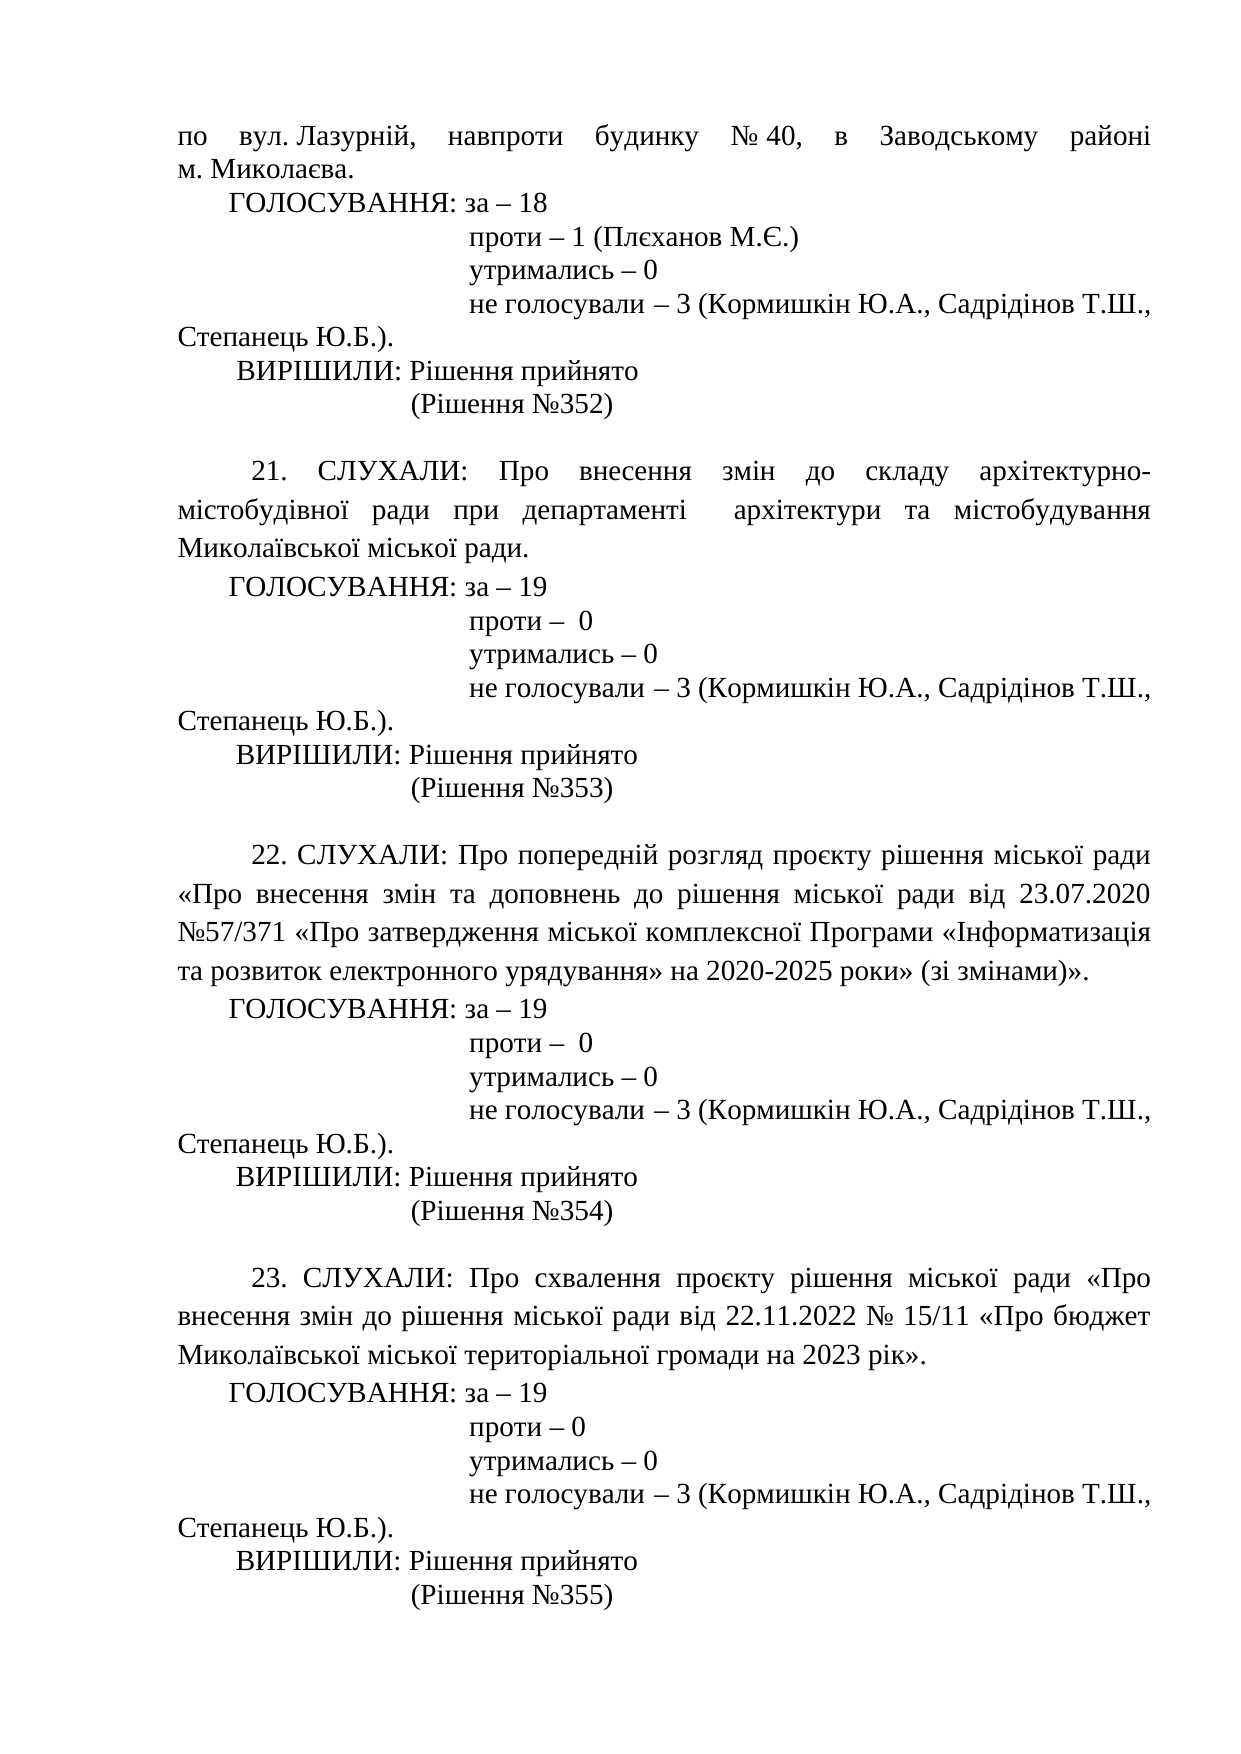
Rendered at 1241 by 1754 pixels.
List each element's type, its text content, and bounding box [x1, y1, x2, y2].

text ГОЛОСУВАННЯ: за – 18 [177, 185, 1152, 219]
text утримались – 0 [177, 636, 1152, 670]
text (Рішення №354) [177, 1193, 1152, 1226]
text ВИРІШИЛИ: Рішення прийнято [177, 737, 1152, 770]
text не голосували – 3 (Кормишкін Ю.А., Садрідінов Т.Ш., Степанець Ю.Б.). [177, 1092, 1152, 1159]
text 21. СЛУХАЛИ: Про внесення змін до складу архітектурно-містобудівної ради при департаменті архітектури та містобудування Миколаївської міської ради. [177, 453, 1152, 564]
text проти – 1 (Плєханов М.Є.) [177, 219, 1152, 252]
text не голосували – 3 (Кормишкін Ю.А., Садрідінов Т.Ш., Степанець Ю.Б.). [177, 286, 1152, 353]
text утримались – 0 [177, 252, 1152, 286]
text ВИРІШИЛИ: Рішення прийнято [177, 1543, 1152, 1577]
text проти – 0 [177, 1025, 1152, 1059]
text (Рішення №353) [177, 770, 1152, 804]
text 22. СЛУХАЛИ: Про попередній розгляд проєкту рішення міської ради «Про внесення змін та доповнень до рішення міської ради від 23.07.2020 №57/371 «Про затвердження міської комплексної Програми «Інформатизація та розвиток електронного урядування» на 2020-2025 роки» (зі змінами)». [177, 837, 1152, 987]
text проти – 0 [177, 603, 1152, 636]
text проти – 0 [177, 1409, 1152, 1443]
text ВИРІШИЛИ: Рішення прийнято [177, 353, 1152, 386]
text ГОЛОСУВАННЯ: за – 19 [177, 992, 1152, 1025]
text ВИРІШИЛИ: Рішення прийнято [177, 1159, 1152, 1193]
text утримались – 0 [177, 1059, 1152, 1092]
text (Рішення №352) [177, 386, 1152, 420]
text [177, 118, 1152, 185]
text 23. СЛУХАЛИ: Про схвалення проєкту рішення міської ради «Про внесення змін до рішення міської ради від 22.11.2022 № 15/11 «Про бюджет Миколаївської міської територіальної громади на 2023 рік». [177, 1260, 1152, 1371]
text утримались – 0 [177, 1443, 1152, 1476]
text не голосували – 3 (Кормишкін Ю.А., Садрідінов Т.Ш., Степанець Ю.Б.). [177, 670, 1152, 737]
text ГОЛОСУВАННЯ: за – 19 [177, 1376, 1152, 1409]
text не голосували – 3 (Кормишкін Ю.А., Садрідінов Т.Ш., Степанець Ю.Б.). [177, 1476, 1152, 1543]
text (Рішення №355) [177, 1577, 1152, 1610]
text ГОЛОСУВАННЯ: за – 19 [177, 569, 1152, 603]
